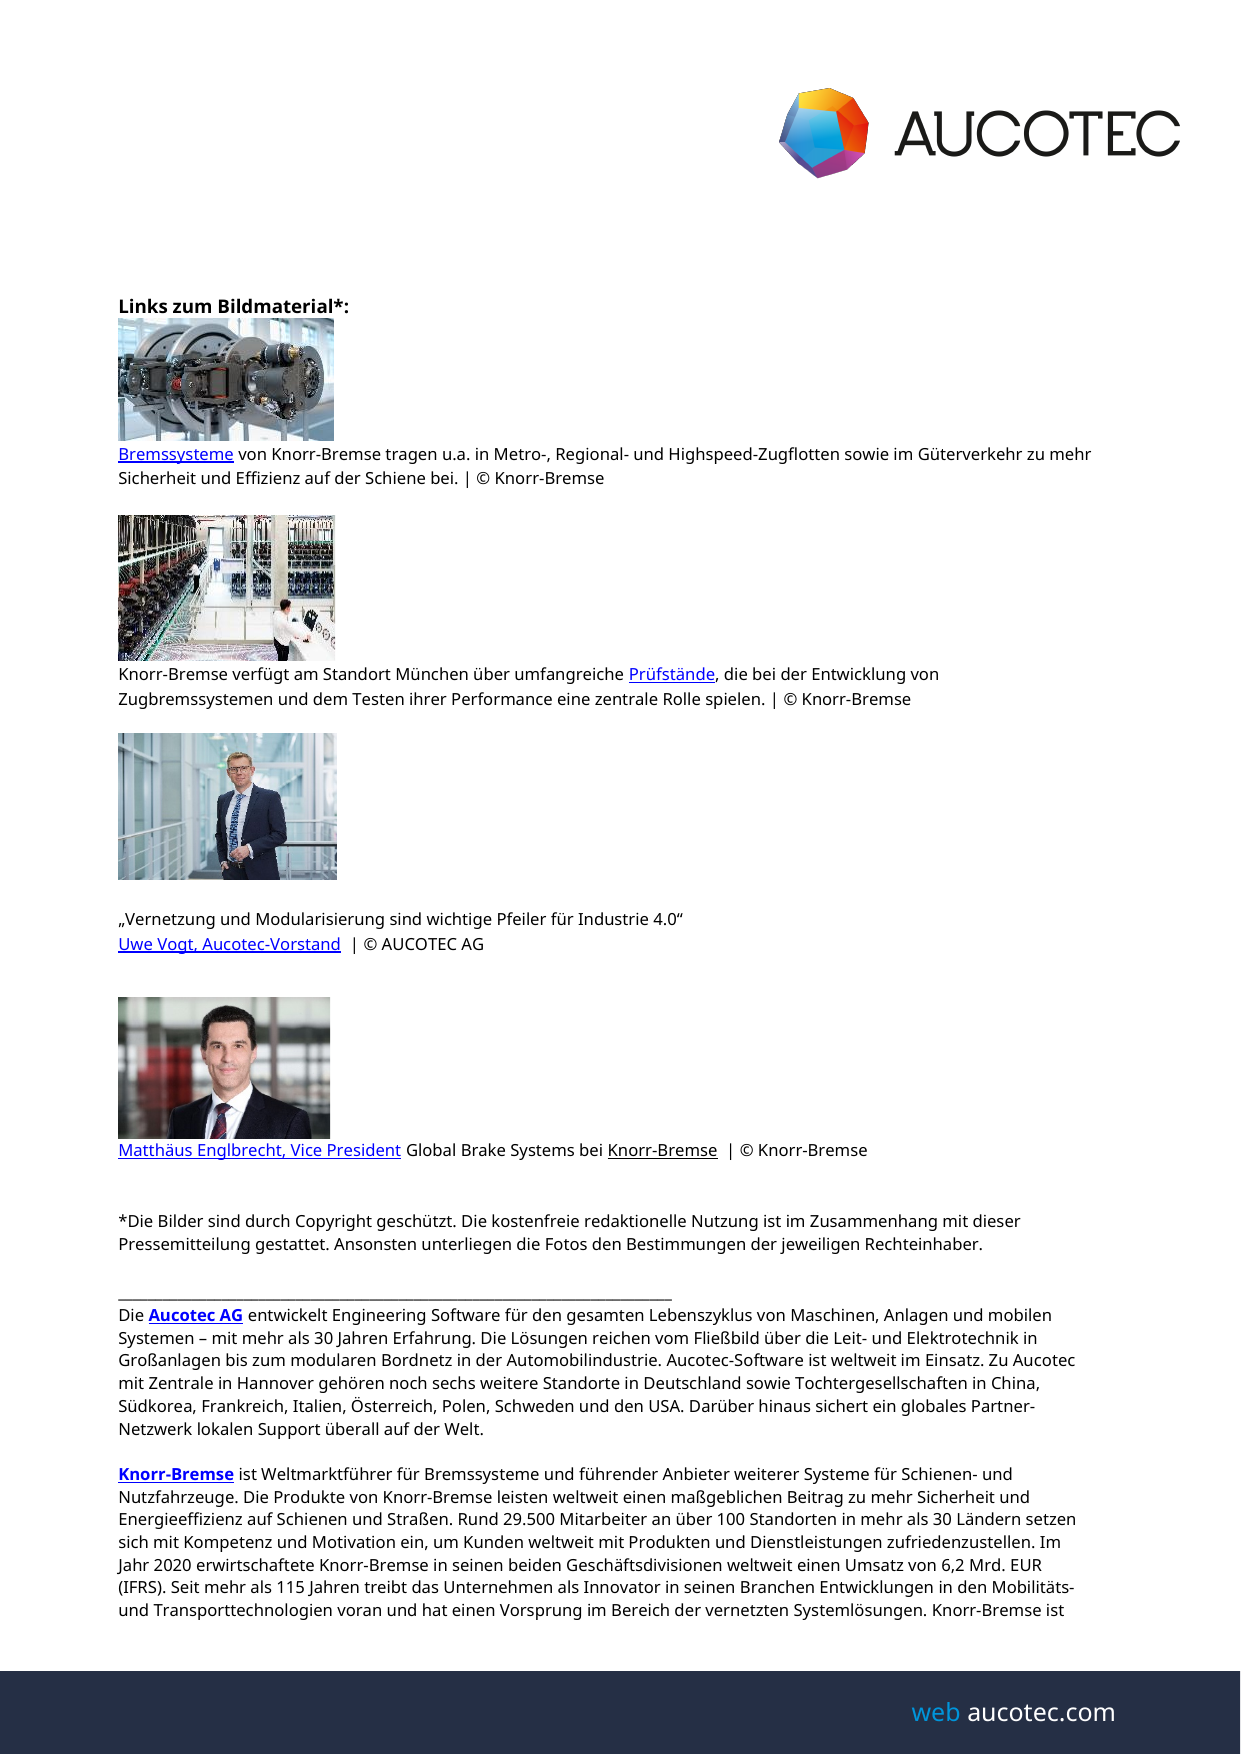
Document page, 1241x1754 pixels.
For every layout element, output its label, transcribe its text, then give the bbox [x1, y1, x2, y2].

list Uwe Vogt, Aucotec-Vorstand | © AUCOTEC AG [118, 932, 1092, 955]
text *Die Bilder sind durch Copyright geschützt. Die kostenfreie redaktionelle Nutzung ist im Zusammenhang mit dieser Pressemitteilung gestattet. Ansonsten unterliegen die Fotos den Bestimmungen der jeweiligen Rechteinhaber. [118, 1210, 1092, 1255]
text ___________________________________________________________________________ [118, 1281, 1092, 1303]
picture [118, 997, 331, 1139]
picture [118, 515, 336, 661]
text Links zum Bildmaterial*: [118, 293, 1092, 319]
picture [779, 88, 1181, 193]
picture [118, 733, 337, 880]
list Knorr-Bremse verfügt am Standort München über umfangreiche Prüfstände, die bei der Entwicklung von Zugbremssystemen und dem Testen ihrer Performance eine zentrale Rolle spielen. | © Knorr-Bremse [118, 663, 1092, 710]
list Bremssysteme von Knorr-Bremse tragen u.a. in Metro-, Regional- und Highspeed-Zugflotten sowie im Güterverkehr zu mehr Sicherheit und Effizienz auf der Schiene bei. | © Knorr-Bremse [118, 442, 1092, 489]
text Matthäus Englbrecht, Vice President Global Brake Systems bei Knorr-Bremse | © Knorr-Bremse [118, 1139, 1092, 1162]
list „Vernetzung und Modularisierung sind wichtige Pfeiler für Industrie 4.0“ [118, 908, 1092, 930]
text Die Aucotec AG entwickelt Engineering Software für den gesamten Lebenszyklus von Maschinen, Anlagen und mobilen Systemen – mit mehr als 30 Jahren Erfahrung. Die Lösungen reichen vom Fließbild über die Leit- und Elektrotechnik in Großanlagen bis zum modularen Bordnetz in der Automobilindustrie. Aucotec-Software ist weltweit im Einsatz. Zu Aucotec mit Zentrale in Hannover gehören noch sechs weitere Standorte in Deutschland sowie Tochtergesellschaften in China, Südkorea, Frankreich, Italien, Österreich, Polen, Schweden und den USA. Darüber hinaus sichert ein globales Partner-Netzwerk lokalen Support überall auf der Welt. [118, 1303, 1092, 1440]
picture [118, 318, 334, 441]
